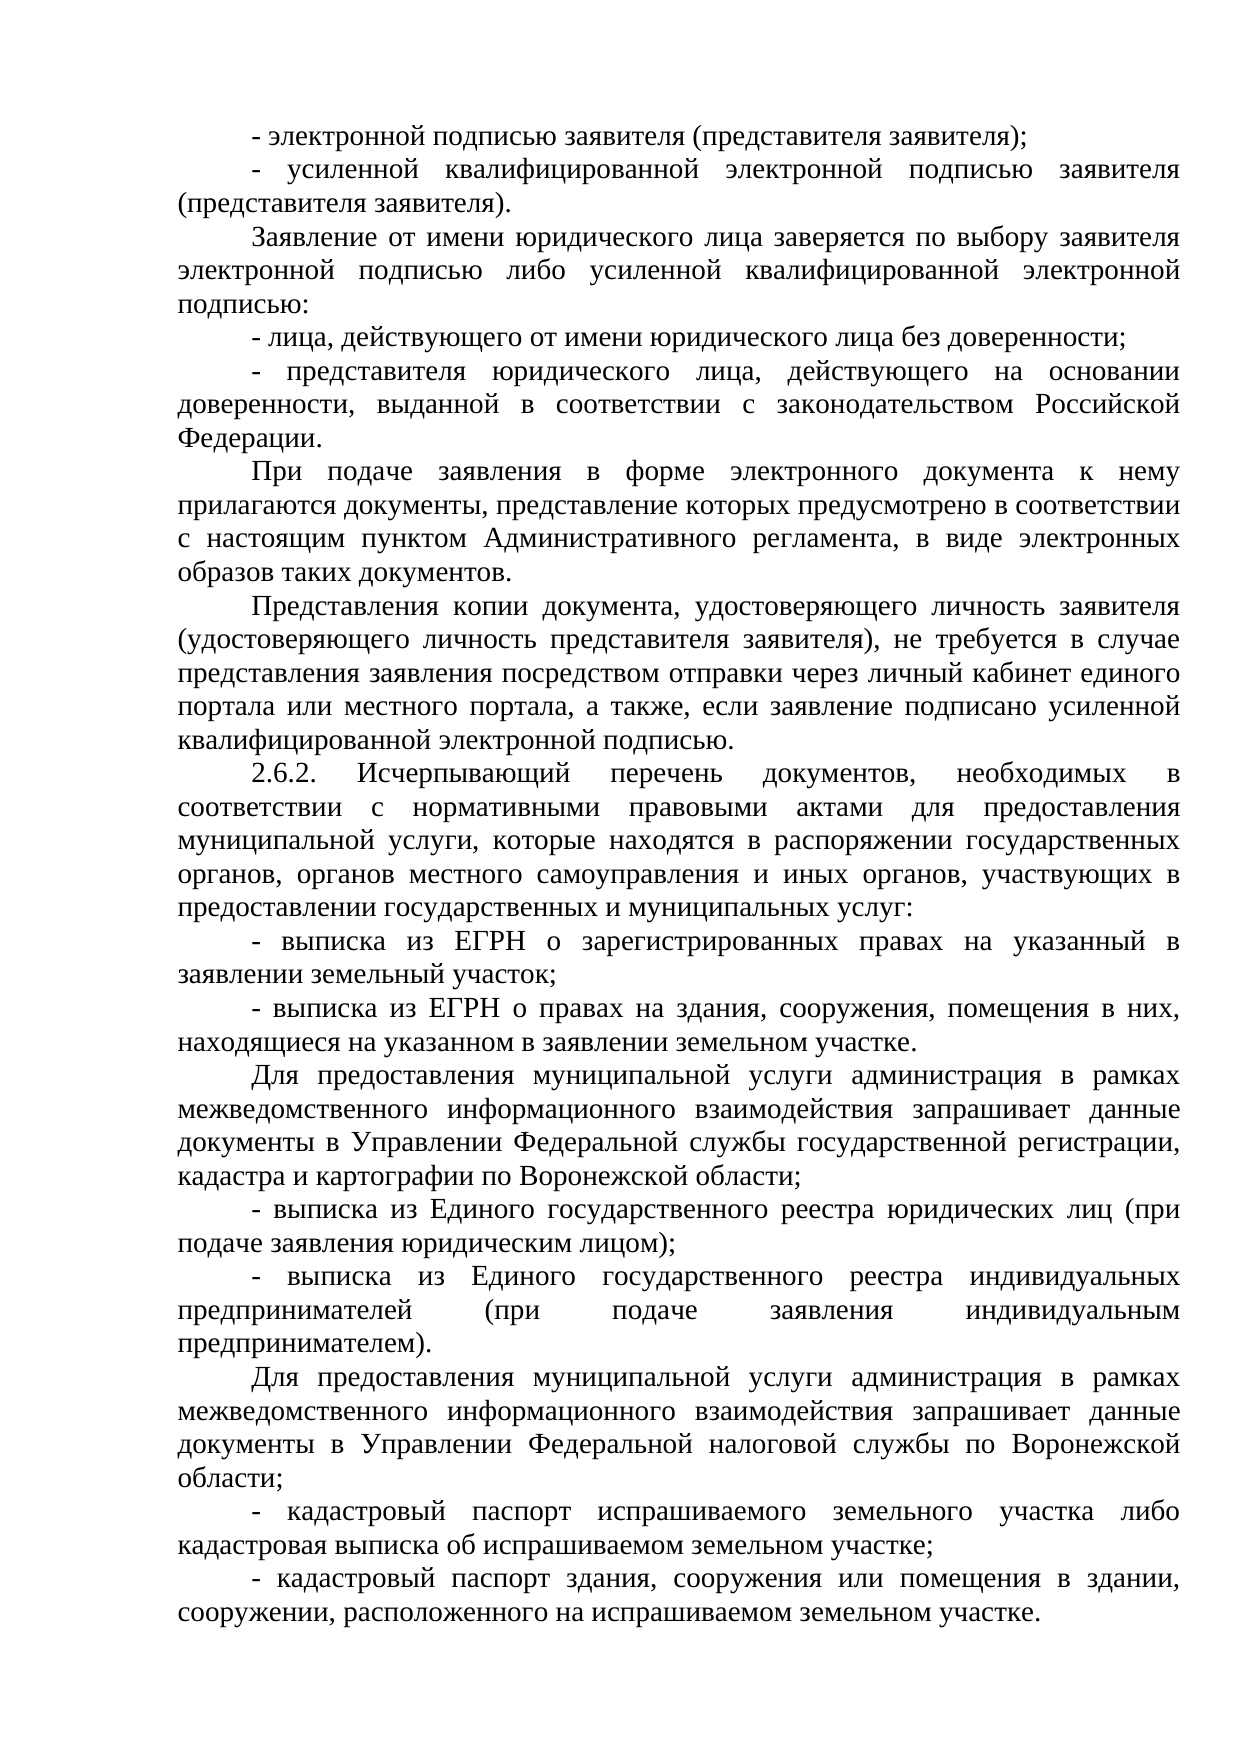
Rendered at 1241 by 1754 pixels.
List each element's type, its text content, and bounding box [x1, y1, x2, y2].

text - выписка из ЕГРН о правах на здания, сооружения, помещения в них, находящиеся на указанном в заявлении земельном участке. [177, 990, 1181, 1057]
text Для предоставления муниципальной услуги администрация в рамках межведомственного информационного взаимодействия запрашивает данные документы в Управлении Федеральной службы государственной регистрации, кадастра и картографии по Воронежской области; [177, 1057, 1181, 1191]
text - лица, действующего от имени юридического лица без доверенности; [177, 319, 1181, 353]
text - электронной подписью заявителя (представителя заявителя); [177, 118, 1181, 152]
text - кадастровый паспорт испрашиваемого земельного участка либо кадастровая выписка об испрашиваемом земельном участке; [177, 1493, 1181, 1560]
text - выписка из ЕГРН о зарегистрированных правах на указанный в заявлении земельный участок; [177, 923, 1181, 990]
text - выписка из Единого государственного реестра индивидуальных предпринимателей (при подаче заявления индивидуальным предпринимателем). [177, 1258, 1181, 1359]
text Представления копии документа, удостоверяющего личность заявителя (удостоверяющего личность представителя заявителя), не требуется в случае представления заявления посредством отправки через личный кабинет единого портала или местного портала, а также, если заявление подписано усиленной квалифицированной электронной подписью. [177, 588, 1181, 755]
text - представителя юридического лица, действующего на основании доверенности, выданной в соответствии с законодательством Российской Федерации. [177, 353, 1181, 453]
text При подаче заявления в форме электронного документа к нему прилагаются документы, представление которых предусмотрено в соответствии с настоящим пунктом Административного регламента, в виде электронных образов таких документов. [177, 453, 1181, 588]
text - выписка из Единого государственного реестра юридических лиц (при подаче заявления юридическим лицом); [177, 1191, 1181, 1258]
text Для предоставления муниципальной услуги администрация в рамках межведомственного информационного взаимодействия запрашивает данные документы в Управлении Федеральной налоговой службы по Воронежской области; [177, 1359, 1181, 1493]
text - кадастровый паспорт здания, сооружения или помещения в здании, сооружении, расположенного на испрашиваемом земельном участке. [177, 1560, 1181, 1627]
text 2.6.2. Исчерпывающий перечень документов, необходимых в соответствии с нормативными правовыми актами для предоставления муниципальной услуги, которые находятся в распоряжении государственных органов, органов местного самоуправления и иных органов, участвующих в предоставлении государственных и муниципальных услуг: [177, 755, 1181, 923]
text - усиленной квалифицированной электронной подписью заявителя (представителя заявителя). [177, 152, 1181, 219]
text Заявление от имени юридического лица заверяется по выбору заявителя электронной подписью либо усиленной квалифицированной электронной подписью: [177, 219, 1181, 319]
